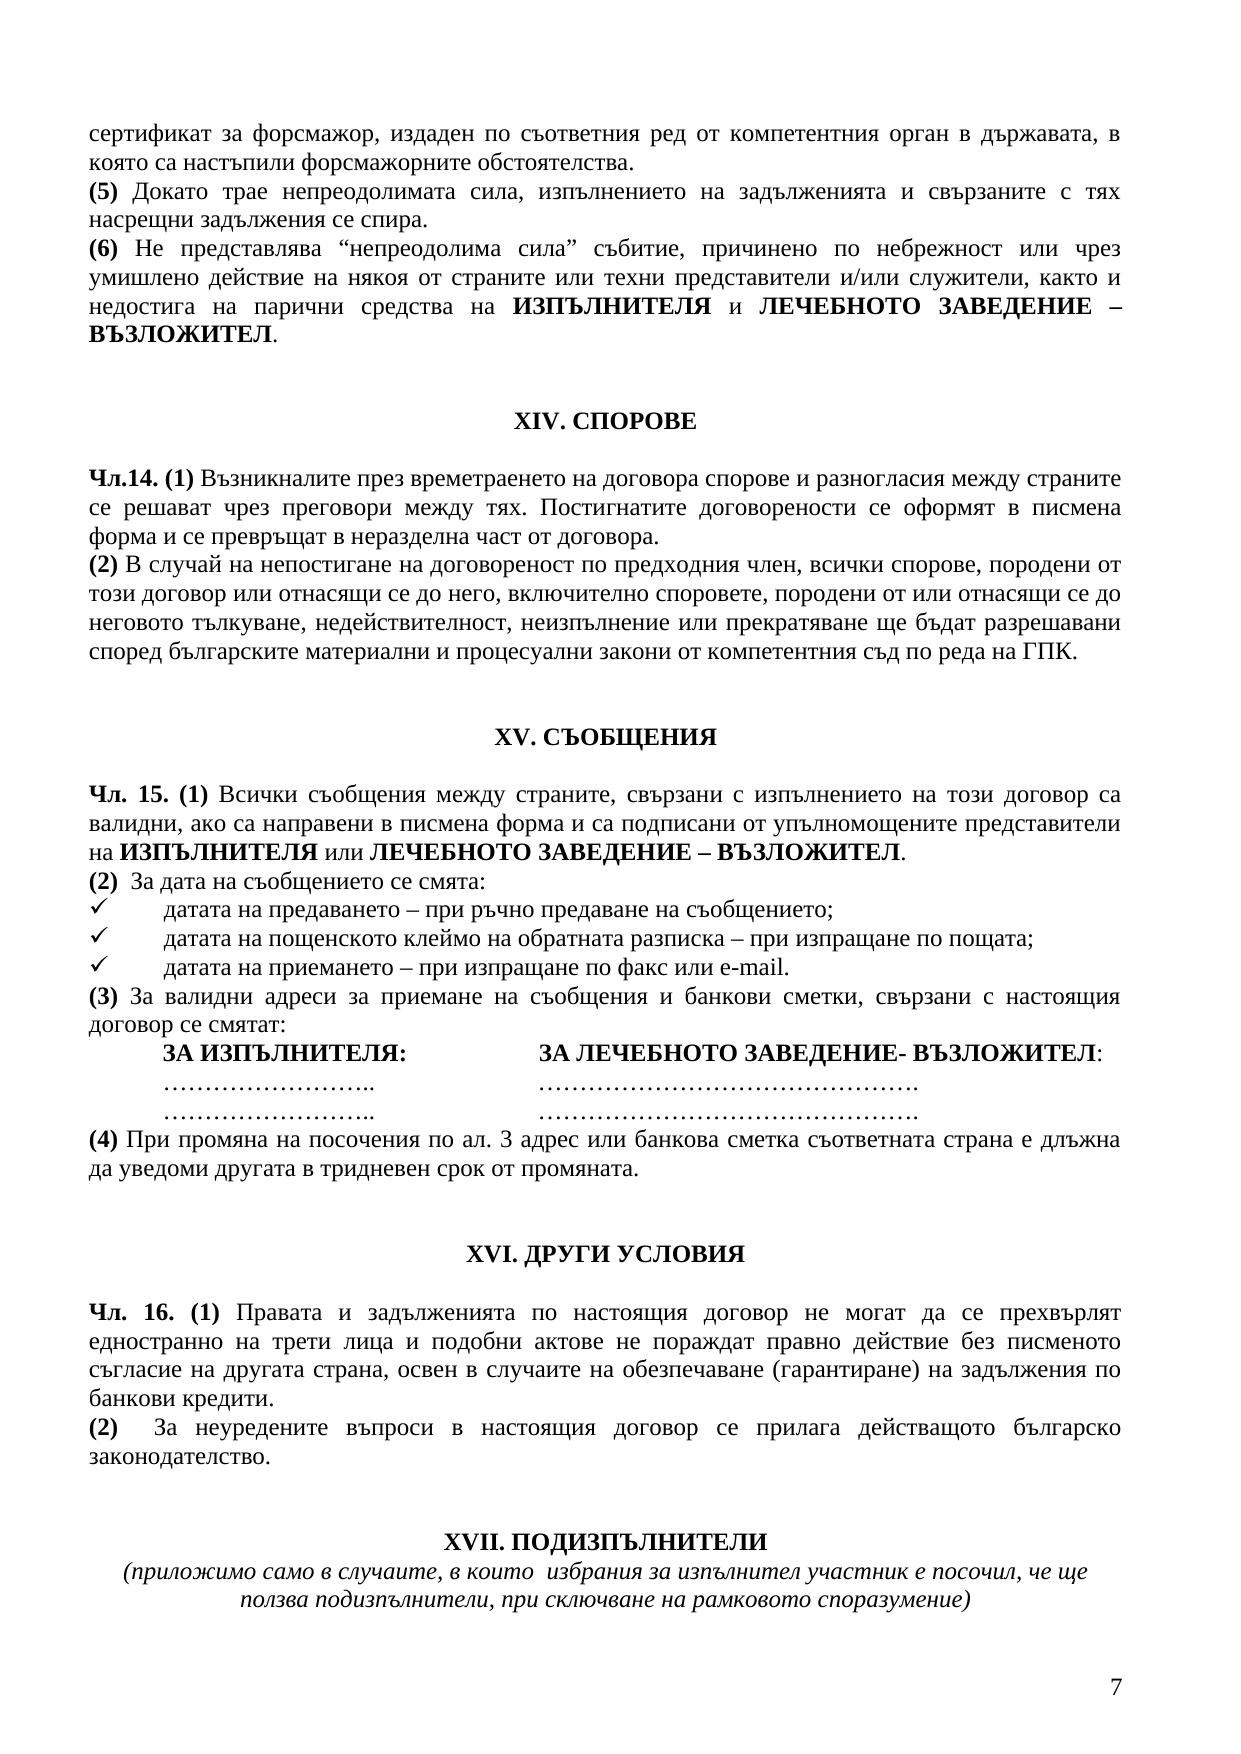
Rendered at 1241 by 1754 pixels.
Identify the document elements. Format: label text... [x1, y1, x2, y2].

list датата на приемането – при изпращане по факс или e-mail. [89, 952, 1122, 981]
text Чл. 15. (1) Всички съобщения между страните, свързани с изпълнението на този договор са валидни, ако са направени в писмена форма и са подписани от упълномощените представители на ИЗПЪЛНИТЕЛЯ или ЛЕЧЕБНОТО ЗАВЕДЕНИЕ – ВЪЗЛОЖИТЕЛ. [89, 779, 1122, 866]
text (3) За валидни адреси за приемане на съобщения и банкови сметки, свързани с настоящия договор се смятат: [89, 981, 1122, 1038]
list датата на предаването – при ръчно предаване на съобщението; [89, 894, 1122, 923]
text (2) За неуредените въпроси в настоящия договор се прилага действащото българско законодателство. [89, 1412, 1122, 1469]
text …………………….. ………………………………………. [89, 1096, 1122, 1124]
text ХV. СЪОБЩЕНИЯ [89, 722, 1122, 751]
text (5) Докато трае непреодолимата сила, изпълнението на задълженията и свързаните с тях насрещни задължения се спира. [89, 176, 1122, 233]
list датата на пощенското клеймо на обратната разписка – при изпращане по пощата; [89, 923, 1122, 952]
text (приложимо само в случаите, в които избрания за изпълнител участник е посочил, че ще ползва подизпълнители, при сключване на рамковото споразумение) [89, 1556, 1122, 1613]
text ХІV. СПОРОВЕ [89, 406, 1122, 434]
text (2) В случай на непостигане на договореност по предходния член, всички спорове, породени от този договор или отнасящи се до него, включително споровете, породени от или отнасящи се до неговото тълкуване, недействителност, неизпълнение или прекратяване ще бъдат разрешавани според българските материални и процесуални закони от компетентния съд по реда на ГПК. [89, 549, 1122, 664]
text (2) За дата на съобщението се смята: [89, 866, 1122, 894]
text (4) При промяна на посочения по ал. 3 адрес или банкова сметка съответната страна е длъжна да уведоми другата в тридневен срок от промяната. [89, 1124, 1122, 1182]
text …………………….. ………………………………………. [89, 1067, 1122, 1096]
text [89, 118, 1122, 176]
text (6) Не представлява “непреодолима сила” събитие, причинено по небрежност или чрез умишлено действие на някоя от страните или техни представители и/или служители, както и недостига на парични средства на ИЗПЪЛНИТЕЛЯ и ЛЕЧЕБНОТО ЗАВЕДЕНИЕ – ВЪЗЛОЖИТЕЛ. [89, 233, 1122, 348]
text ХVІІ. ПОДИЗПЪЛНИТЕЛИ [89, 1527, 1122, 1556]
text Чл.14. (1) Възникналите през времетраенето на договора спорове и разногласия между страните се решават чрез преговори между тях. Постигнатите договорености се оформят в писмена форма и се превръщат в неразделна част от договора. [89, 463, 1122, 549]
text ХVІ. ДРУГИ УСЛОВИЯ [89, 1239, 1122, 1268]
text Чл. 16. (1) Правата и задълженията по настоящия договор не могат да се прехвърлят едностранно на трети лица и подобни актове не пораждат правно действие без писменото съгласие на другата страна, освен в случаите на обезпечаване (гарантиране) на задължения по банкови кредити. [89, 1297, 1122, 1412]
text ЗА ИЗПЪЛНИТЕЛЯ: ЗА ЛЕЧЕБНОТО ЗАВЕДЕНИЕ- ВЪЗЛОЖИТЕЛ: [89, 1038, 1122, 1067]
